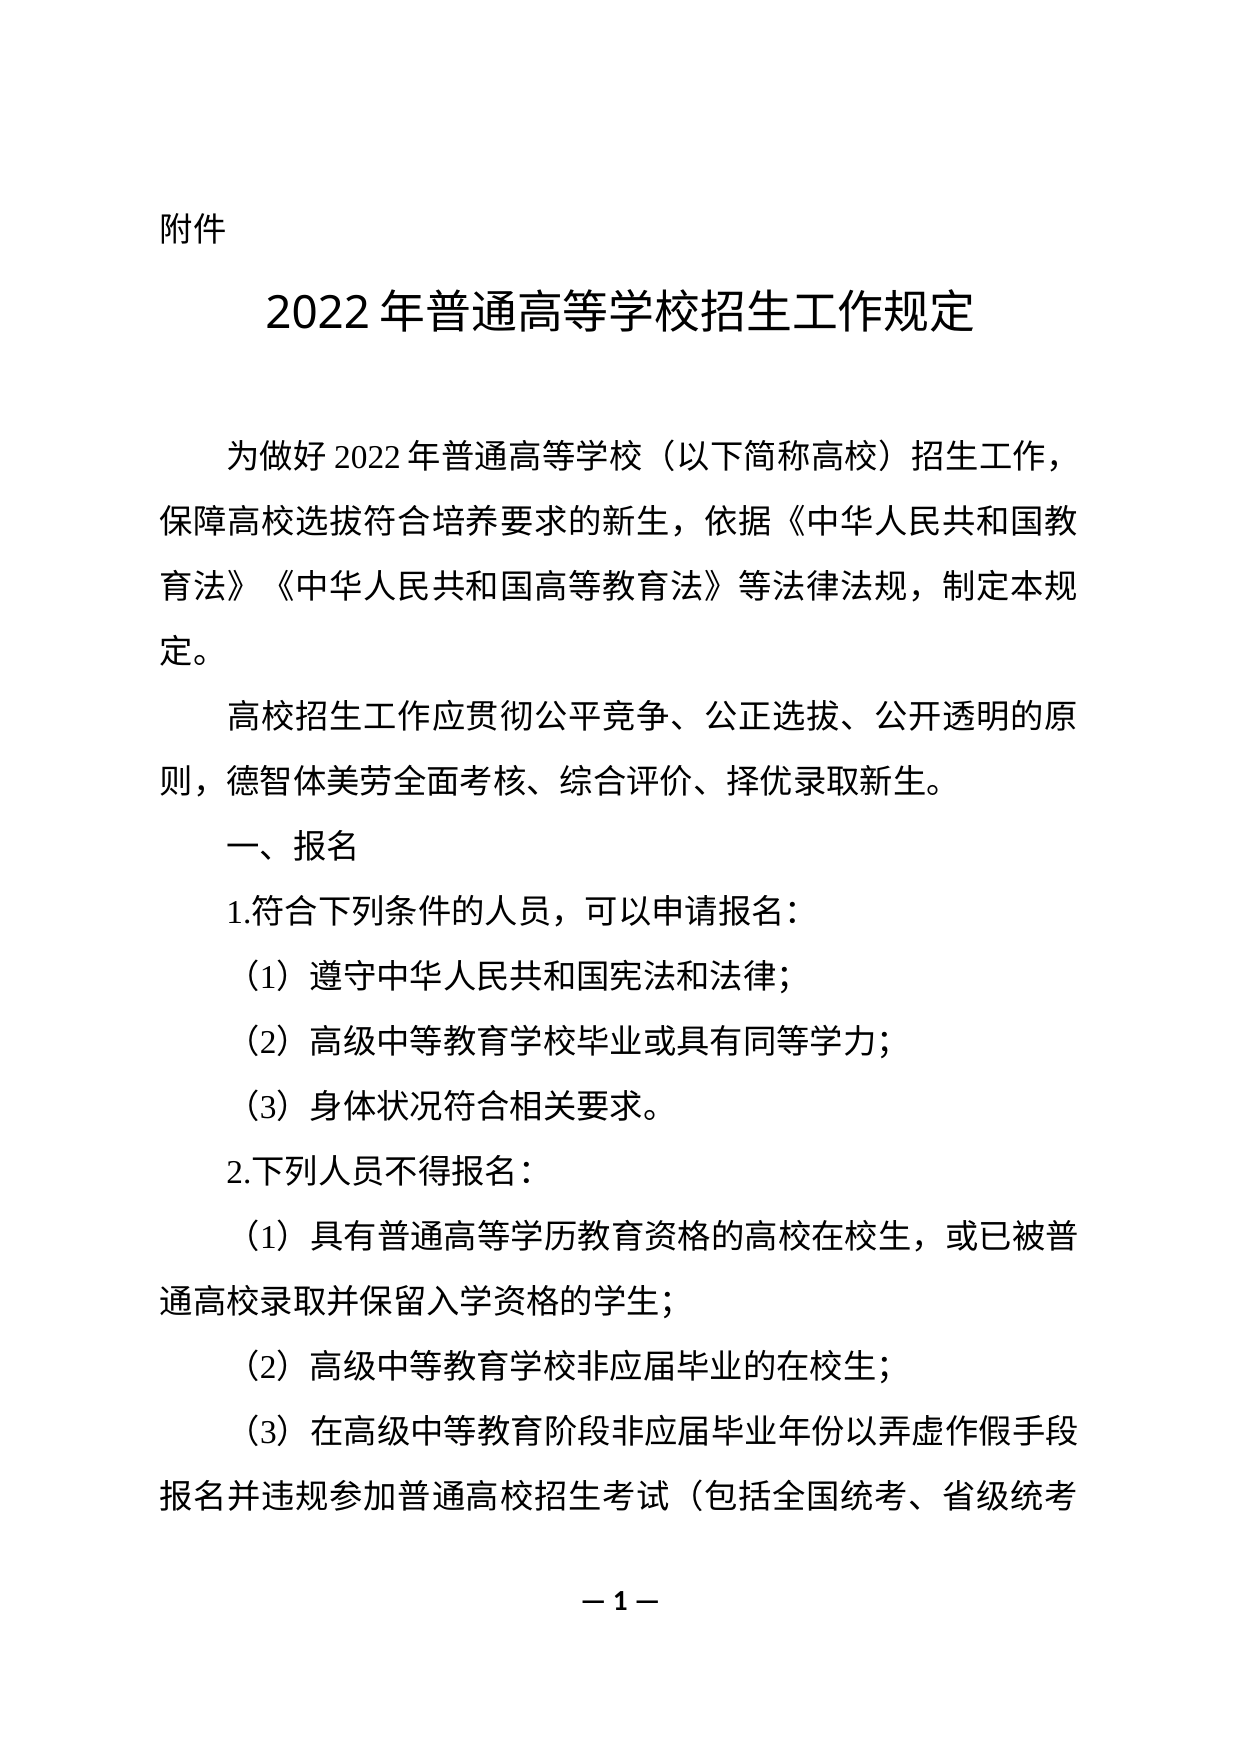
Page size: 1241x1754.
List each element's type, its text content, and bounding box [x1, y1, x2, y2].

text （3）身体状况符合相关要求。 [159, 1072, 1081, 1137]
text 2.下列人员不得报名： [159, 1137, 1081, 1202]
text （2）高级中等教育学校毕业或具有同等学力； [159, 1007, 1081, 1072]
text 1.符合下列条件的人员，可以申请报名： [159, 877, 1081, 942]
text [159, 1397, 1081, 1527]
text （1）遵守中华人民共和国宪法和法律； [159, 942, 1081, 1007]
text 一、报名 [159, 812, 1081, 877]
text （2）高级中等教育学校非应届毕业的在校生； [159, 1332, 1081, 1397]
text 高校招生工作应贯彻公平竞争、公正选拔、公开透明的原则，德智体美劳全面考核、综合评价、择优录取新生。 [159, 682, 1081, 812]
text （1）具有普通高等学历教育资格的高校在校生，或已被普通高校录取并保留入学资格的学生； [159, 1202, 1081, 1332]
text 2022年普通高等学校招生工作规定 [159, 259, 1081, 357]
text 附件 [159, 194, 1081, 259]
text 为做好2022年普通高等学校（以下简称高校）招生工作，保障高校选拔符合培养要求的新生，依据《中华人民共和国教育法》《中华人民共和国高等教育法》等法律法规，制定本规定。 [159, 422, 1081, 682]
